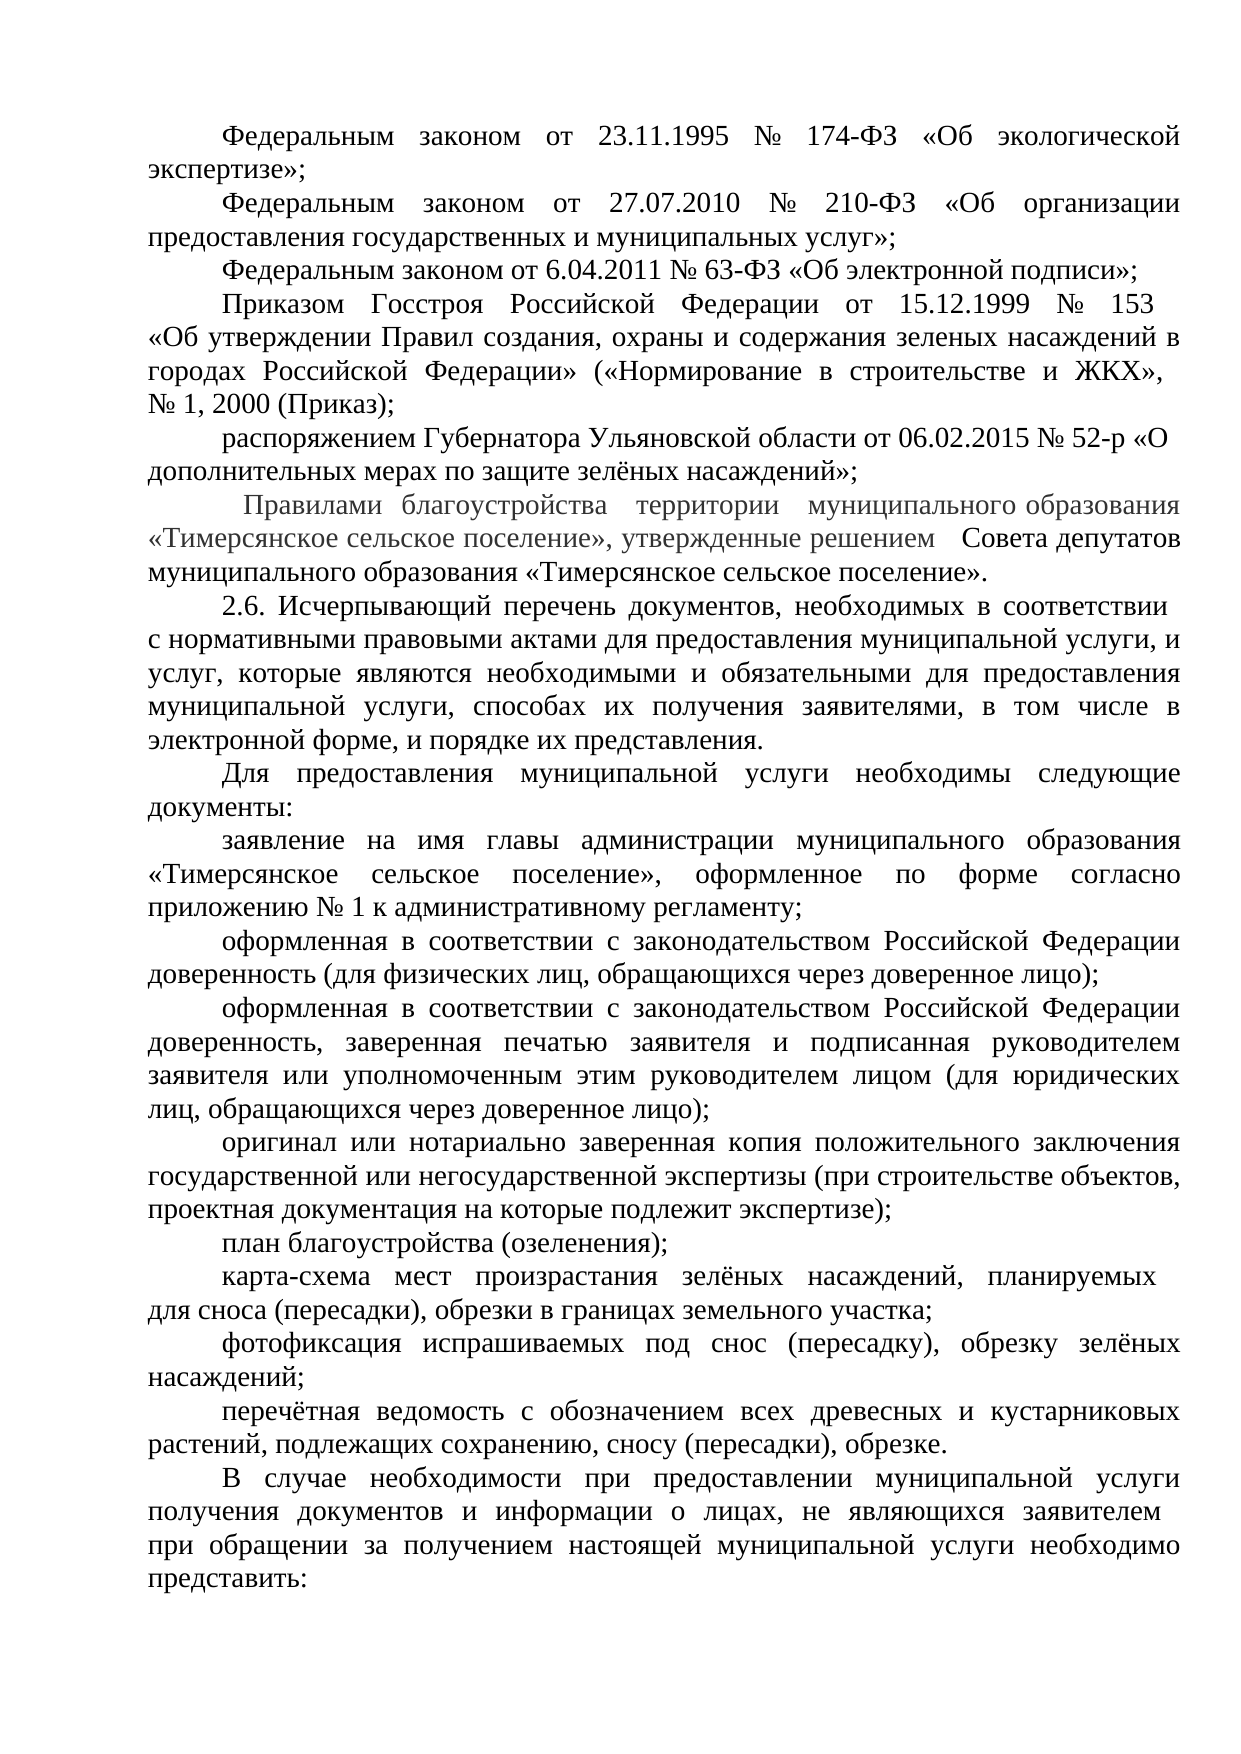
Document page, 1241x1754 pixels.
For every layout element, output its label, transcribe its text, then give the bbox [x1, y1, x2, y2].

text Федеральным законом от 6.04.2011 № 63-ФЗ «Об электронной подписи»; [148, 252, 1181, 286]
text 2.6. Исчерпывающий перечень документов, необходимых в соответствии с нормативными правовыми актами для предоставления муниципальной услуги, и услуг, которые являются необходимыми и обязательными для предоставления муниципальной услуги, способах их получения заявителями, в том числе в электронной форме, и порядке их представления. [148, 588, 1181, 755]
text распоряжением Губернатора Ульяновской области от 06.02.2015 № 52-р «О дополнительных мерах по защите зелёных насаждений»; [148, 420, 1181, 487]
text Приказом Госстроя Российской Федерации от 15.12.1999 № 153 «Об утверждении Правил создания, охраны и содержания зеленых насаждений в городах Российской Федерации» («Нормирование в строительстве и ЖКХ», № 1, 2000 (Приказ); [148, 286, 1181, 420]
text заявление на имя главы администрации муниципального образования «Тимерсянское сельское поселение», оформленное по форме согласно приложению № 1 к административному регламенту; [148, 822, 1181, 923]
text оформленная в соответствии с законодательством Российской Федерации доверенность, заверенная печатью заявителя и подписанная руководителем заявителя или уполномоченным этим руководителем лицом (для юридических лиц, обращающихся через доверенное лицо); [148, 990, 1181, 1124]
text оформленная в соответствии с законодательством Российской Федерации доверенность (для физических лиц, обращающихся через доверенное лицо); [148, 923, 1181, 990]
text Для предоставления муниципальной услуги необходимы следующие документы: [148, 755, 1181, 822]
text план благоустройства (озеленения); [148, 1225, 1181, 1258]
text Правилами благоустройства территории муниципального образования «Тимерсянское сельское поселение», утвержденные решением Совета депутатов муниципального образования «Тимерсянское сельское поселение». [148, 487, 1181, 588]
text оригинал или нотариально заверенная копия положительного заключения государственной или негосударственной экспертизы (при строительстве объектов, проектная документация на которые подлежит экспертизе); [148, 1124, 1181, 1225]
text перечётная ведомость с обозначением всех древесных и кустарниковых растений, подлежащих сохранению, сносу (пересадки), обрезке. [148, 1393, 1181, 1460]
text фотофиксация испрашиваемых под снос (пересадку), обрезку зелёных насаждений; [148, 1326, 1181, 1393]
text В случае необходимости при предоставлении муниципальной услуги получения документов и информации о лицах, не являющихся заявителем при обращении за получением настоящей муниципальной услуги необходимо представить: [148, 1460, 1181, 1594]
text Федеральным законом от 23.11.1995 № 174-ФЗ «Об экологической экспертизе»; [148, 118, 1181, 185]
text карта-схема мест произрастания зелёных насаждений, планируемых для сноса (пересадки), обрезки в границах земельного участка; [148, 1258, 1181, 1326]
text Федеральным законом от 27.07.2010 № 210-ФЗ «Об организации предоставления государственных и муниципальных услуг»; [148, 185, 1181, 252]
